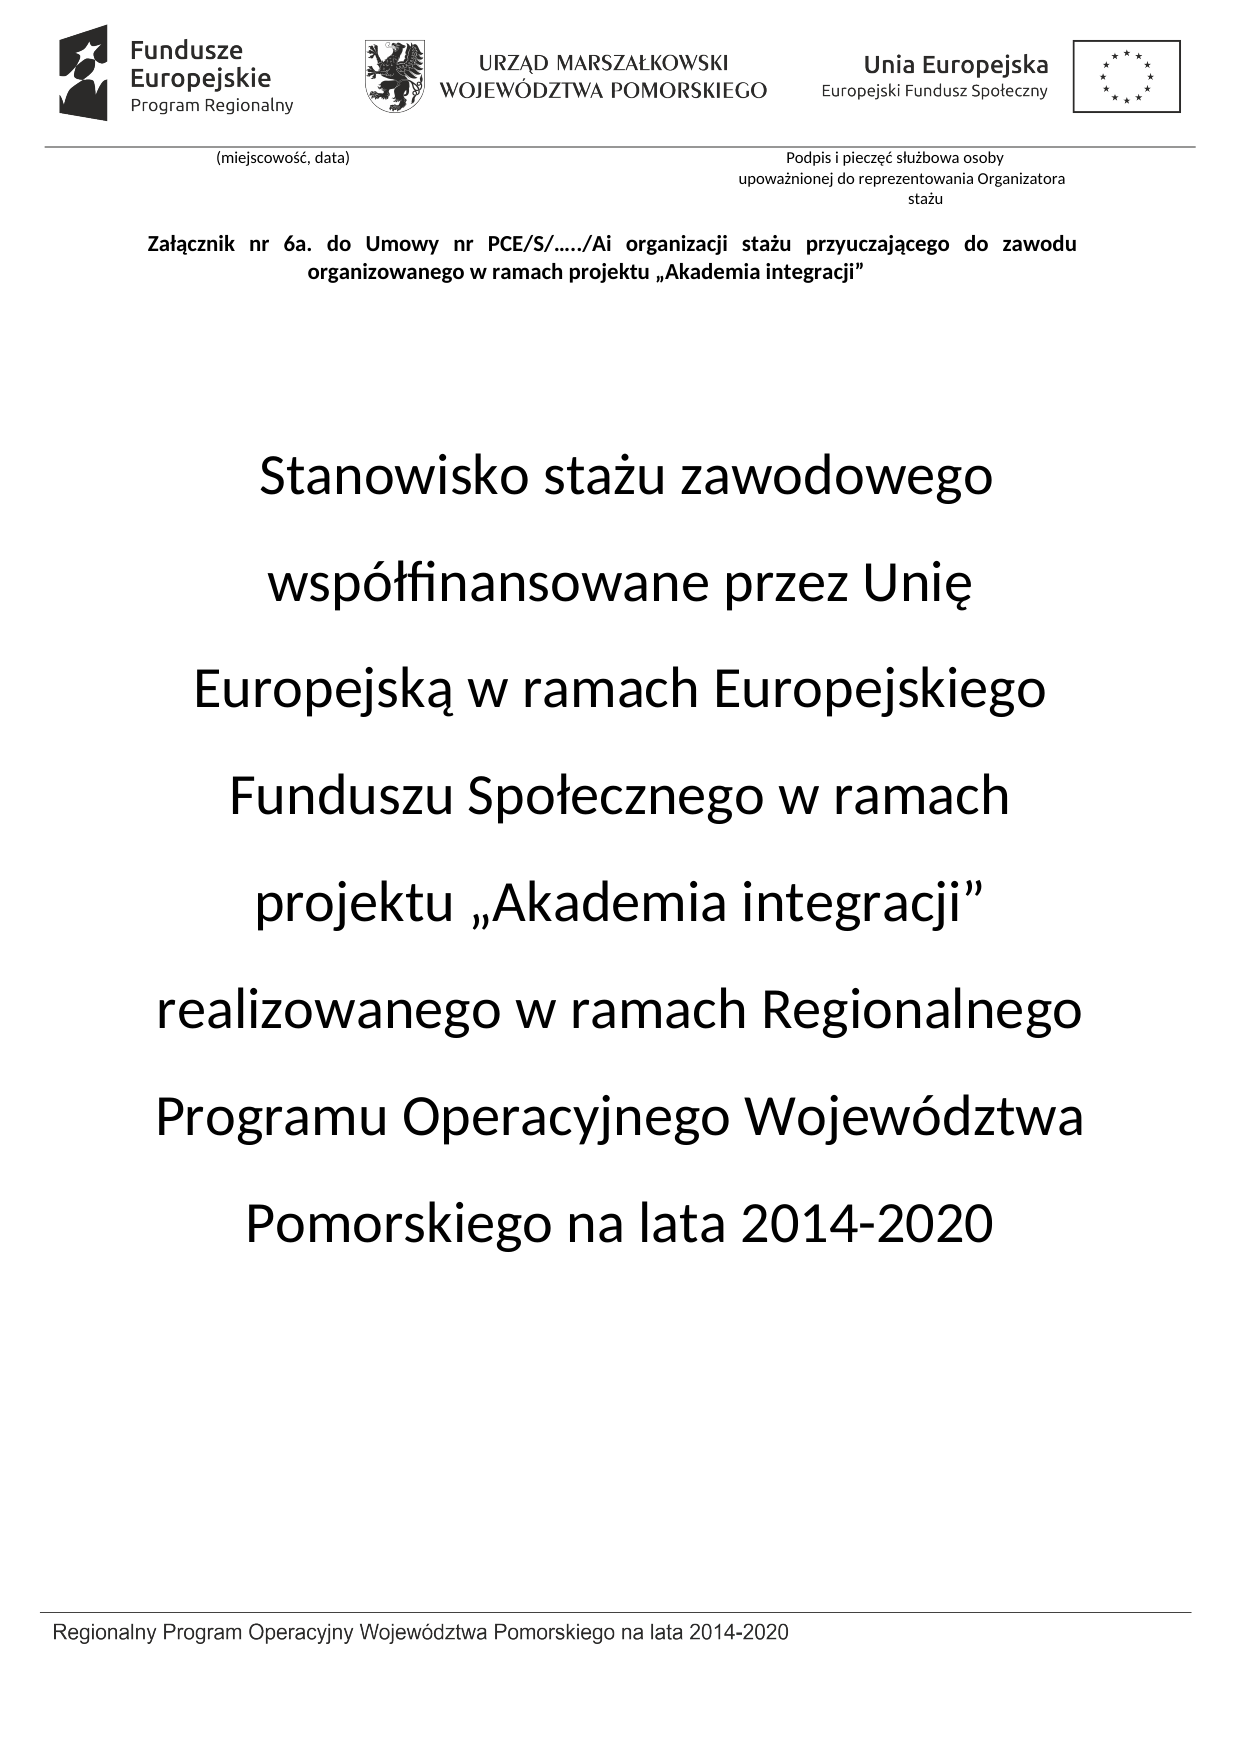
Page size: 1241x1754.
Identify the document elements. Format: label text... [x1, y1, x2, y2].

text Załącznik nr 6a. do Umowy nr PCE/S/…../Ai organizacji stażu przyuczającego do zawodu organizowanego w ramach projektu „Akademia integracji” [148, 229, 1093, 285]
picture [44, 24, 1196, 148]
text (miejscowość, data) Podpis i pieczęć służbowa osoby upoważnionej do reprezentowania Organizatora stażu [133, 148, 1093, 208]
picture [39, 1612, 1192, 1644]
text Stanowisko stażu zawodowego współfinansowane przez Unię Europejską w ramach Europejskiego Funduszu Społecznego w ramach projektu „Akademia integracji” realizowanego w ramach Regionalnego Programu Operacyjnego Województwa Pomorskiego na lata 2014-2020 [148, 437, 1093, 1257]
